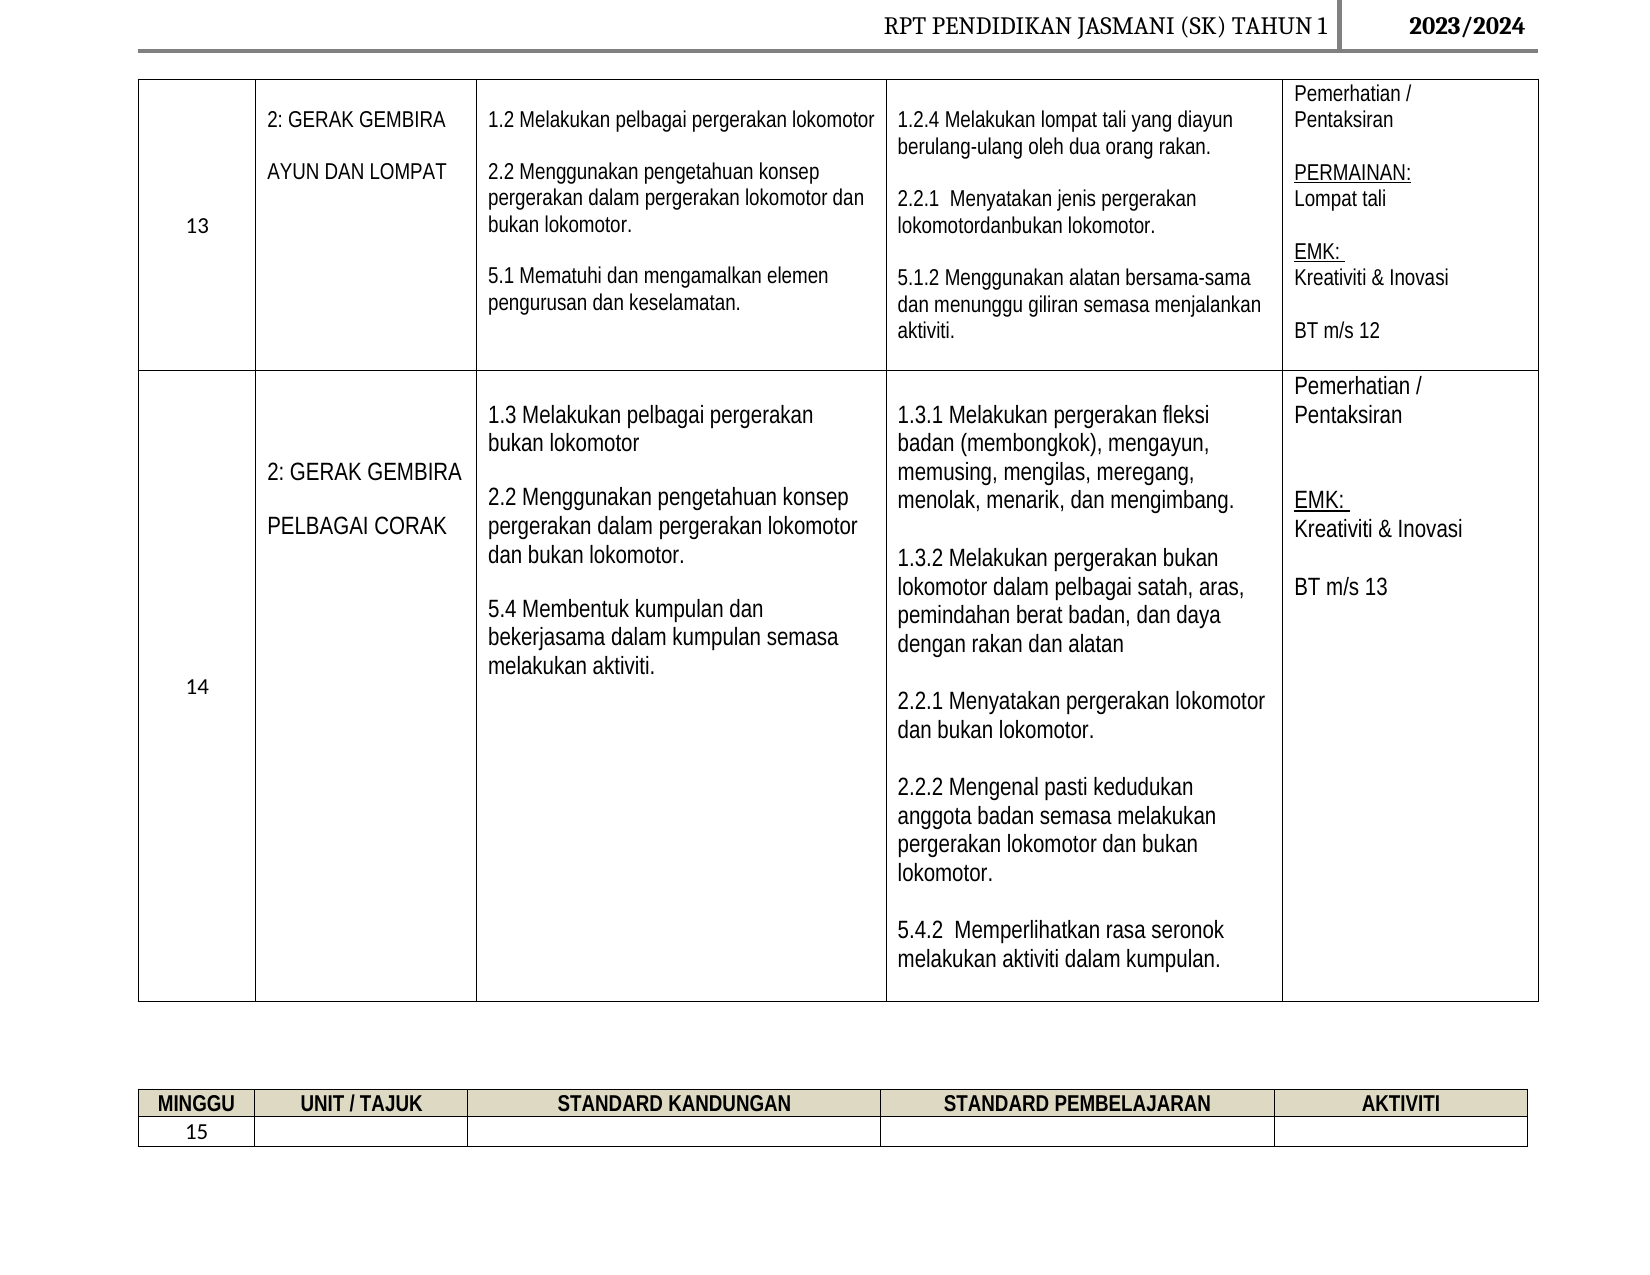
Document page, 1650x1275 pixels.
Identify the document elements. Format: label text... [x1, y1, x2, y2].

table_cell 1.2.4 Melakukan lompat tali yang diayun berulang-ulang oleh dua orang rakan. 2.2.1 Menyatakan jenis pergerakan lokomotordanbukan lokomotor. 5.1.2 Menggunakan alatan bersama-sama dan menunggu giliran semasa menjalankan aktiviti. [887, 80, 1282, 370]
table_cell 13 [139, 80, 255, 370]
table_cell 1.3 Melakukan pelbagai pergerakan bukan lokomotor 2.2 Menggunakan pengetahuan konsep pergerakan dalam pergerakan lokomotor dan bukan lokomotor. 5.4 Membentuk kumpulan dan bekerjasama dalam kumpulan semasa melakukan aktiviti. [477, 371, 886, 1001]
table_cell 1.2 Melakukan pelbagai pergerakan lokomotor 2.2 Menggunakan pengetahuan konsep pergerakan dalam pergerakan lokomotor dan bukan lokomotor. 5.1 Mematuhi dan mengamalkan elemen pengurusan dan keselamatan. [477, 80, 886, 370]
table_cell Pemerhatian / Pentaksiran EMK: Kreativiti & Inovasi BT m/s 13 [1283, 371, 1538, 1001]
table_cell 14 [139, 371, 255, 1001]
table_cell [1275, 1117, 1527, 1146]
table_cell Pemerhatian / Pentaksiran PERMAINAN: Lompat tali EMK: Kreativiti & Inovasi BT m/s 12 [1283, 80, 1538, 370]
table_cell 2: GERAK GEMBIRA PELBAGAI CORAK [256, 371, 476, 1001]
table_cell 15 [139, 1117, 254, 1146]
table_header MINGGU [139, 1090, 254, 1116]
table_cell 1.3.1 Melakukan pergerakan fleksi badan (membongkok), mengayun, memusing, mengilas, meregang, menolak, menarik, dan mengimbang. 1.3.2 Melakukan pergerakan bukan lokomotor dalam pelbagai satah, aras, pemindahan berat badan, dan daya dengan rakan dan alatan 2.2.1 Menyatakan pergerakan lokomotor dan bukan lokomotor. 2.2.2 Mengenal pasti kedudukan anggota badan semasa melakukan pergerakan lokomotor dan bukan lokomotor. 5.4.2 Memperlihatkan rasa seronok melakukan aktiviti dalam kumpulan. [887, 371, 1282, 1001]
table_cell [881, 1117, 1274, 1146]
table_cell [468, 1117, 880, 1146]
table_header STANDARD PEMBELAJARAN [881, 1090, 1274, 1116]
table_header STANDARD KANDUNGAN [468, 1090, 880, 1116]
table_header UNIT / TAJUK [255, 1090, 467, 1116]
table_cell 2: GERAK GEMBIRA AYUN DAN LOMPAT [256, 80, 476, 370]
table_header AKTIVITI [1275, 1090, 1527, 1116]
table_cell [255, 1117, 467, 1146]
